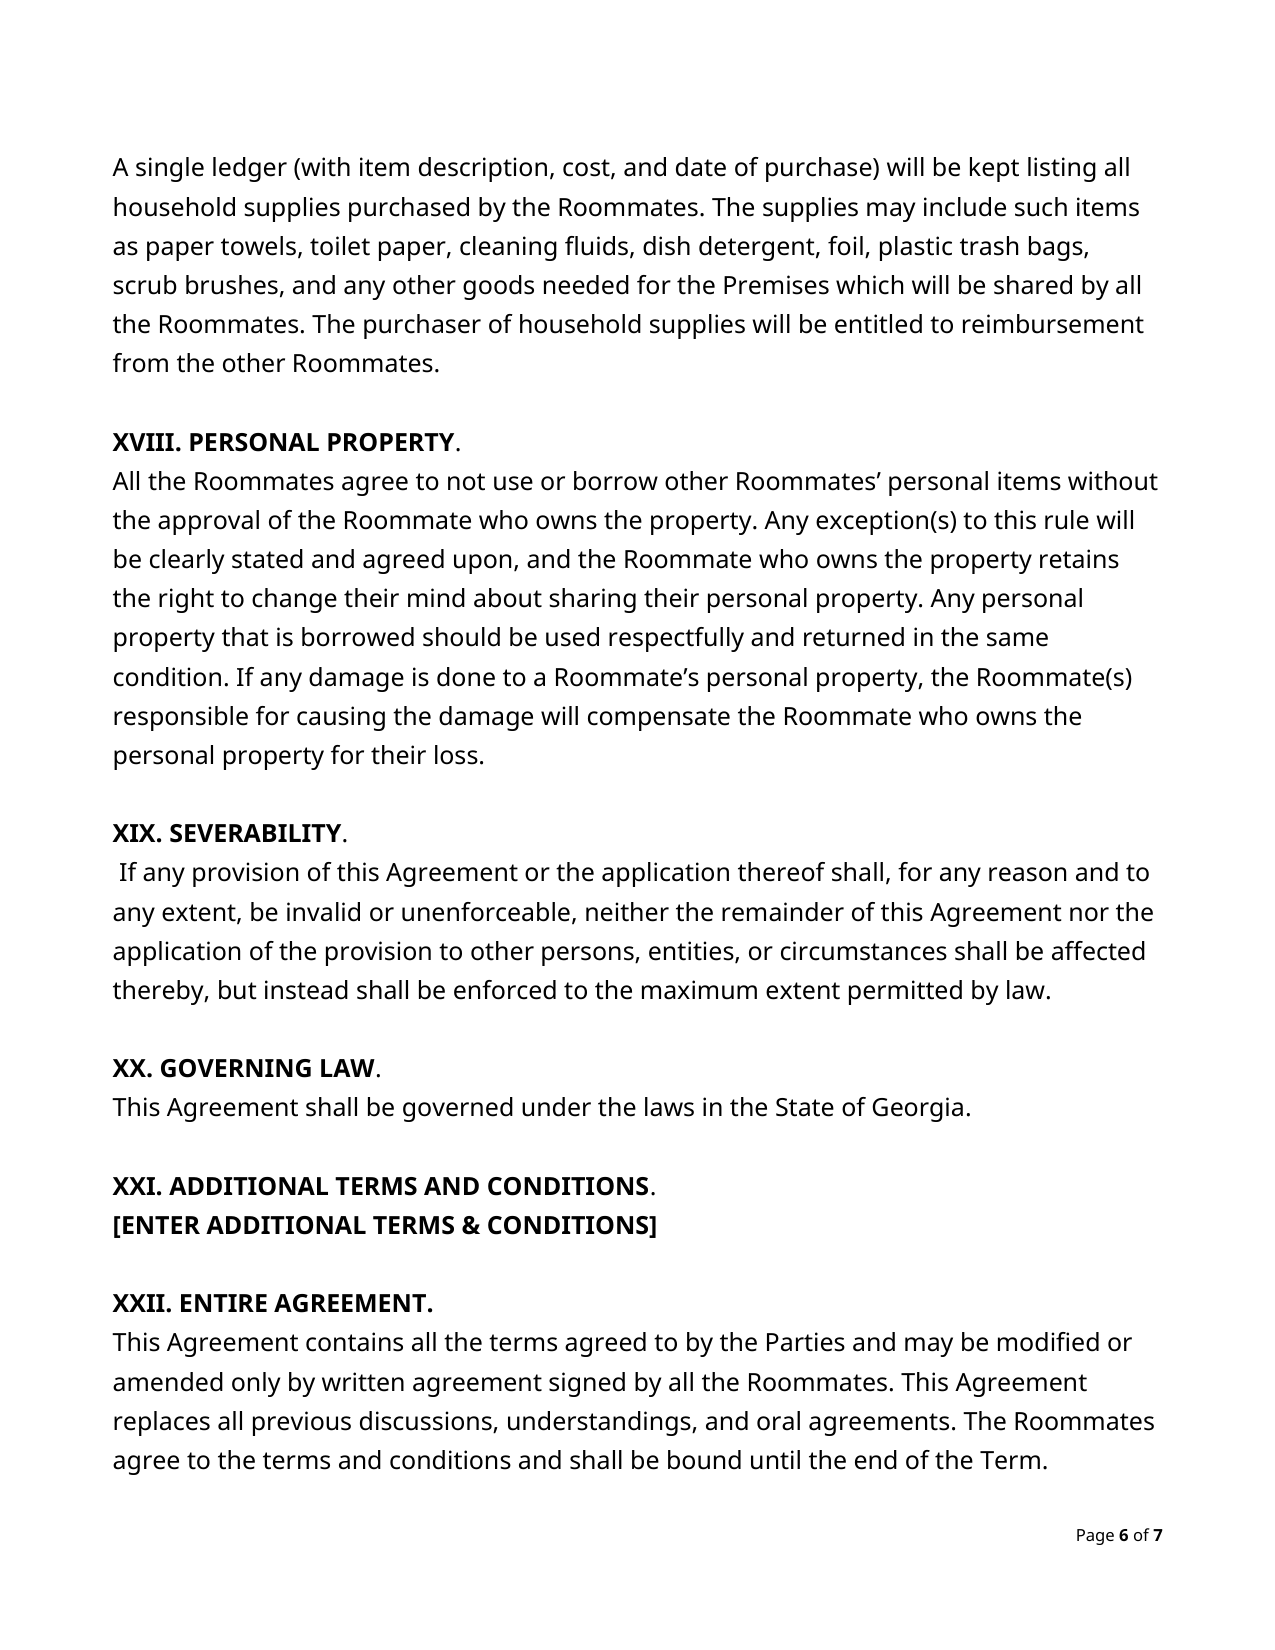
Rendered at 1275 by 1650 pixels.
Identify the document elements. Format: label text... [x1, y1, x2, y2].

text XVIII. PERSONAL PROPERTY. [112, 424, 1162, 458]
text XIX. SEVERABILITY. [112, 816, 1162, 850]
text A single ledger (with item description, cost, and date of purchase) will be kept listing all household supplies purchased by the Roommates. The supplies may include such items as paper towels, toilet paper, cleaning fluids, dish detergent, foil, plastic trash bags, scrub brushes, and any other goods needed for the Premises which will be shared by all the Roommates. The purchaser of household supplies will be entitled to reimbursement from the other Roommates. [112, 150, 1162, 380]
text XX. GOVERNING LAW. [112, 1051, 1162, 1085]
text XXI. ADDITIONAL TERMS AND CONDITIONS. [112, 1168, 1162, 1202]
text XXII. ENTIRE AGREEMENT. [112, 1286, 1162, 1320]
text This Agreement contains all the terms agreed to by the Parties and may be modified or amended only by written agreement signed by all the Roommates. This Agreement replaces all previous discussions, understandings, and oral agreements. The Roommates agree to the terms and conditions and shall be bound until the end of the Term. [112, 1325, 1162, 1477]
text All the Roommates agree to not use or borrow other Roommates’ personal items without the approval of the Roommate who owns the property. Any exception(s) to this rule will be clearly stated and agreed upon, and the Roommate who owns the property retains the right to change their mind about sharing their personal property. Any personal property that is borrowed should be used respectfully and returned in the same condition. If any damage is done to a Roommate’s personal property, the Roommate(s) responsible for causing the damage will compensate the Roommate who owns the personal property for their loss. [112, 463, 1162, 772]
text If any provision of this Agreement or the application thereof shall, for any reason and to any extent, be invalid or unenforceable, neither the remainder of this Agreement nor the application of the provision to other persons, entities, or circumstances shall be affected thereby, but instead shall be enforced to the maximum extent permitted by law. [112, 855, 1162, 1007]
text [ENTER ADDITIONAL TERMS & CONDITIONS] [112, 1207, 1162, 1242]
text This Agreement shall be governed under the laws in the State of Georgia. [112, 1090, 1162, 1124]
